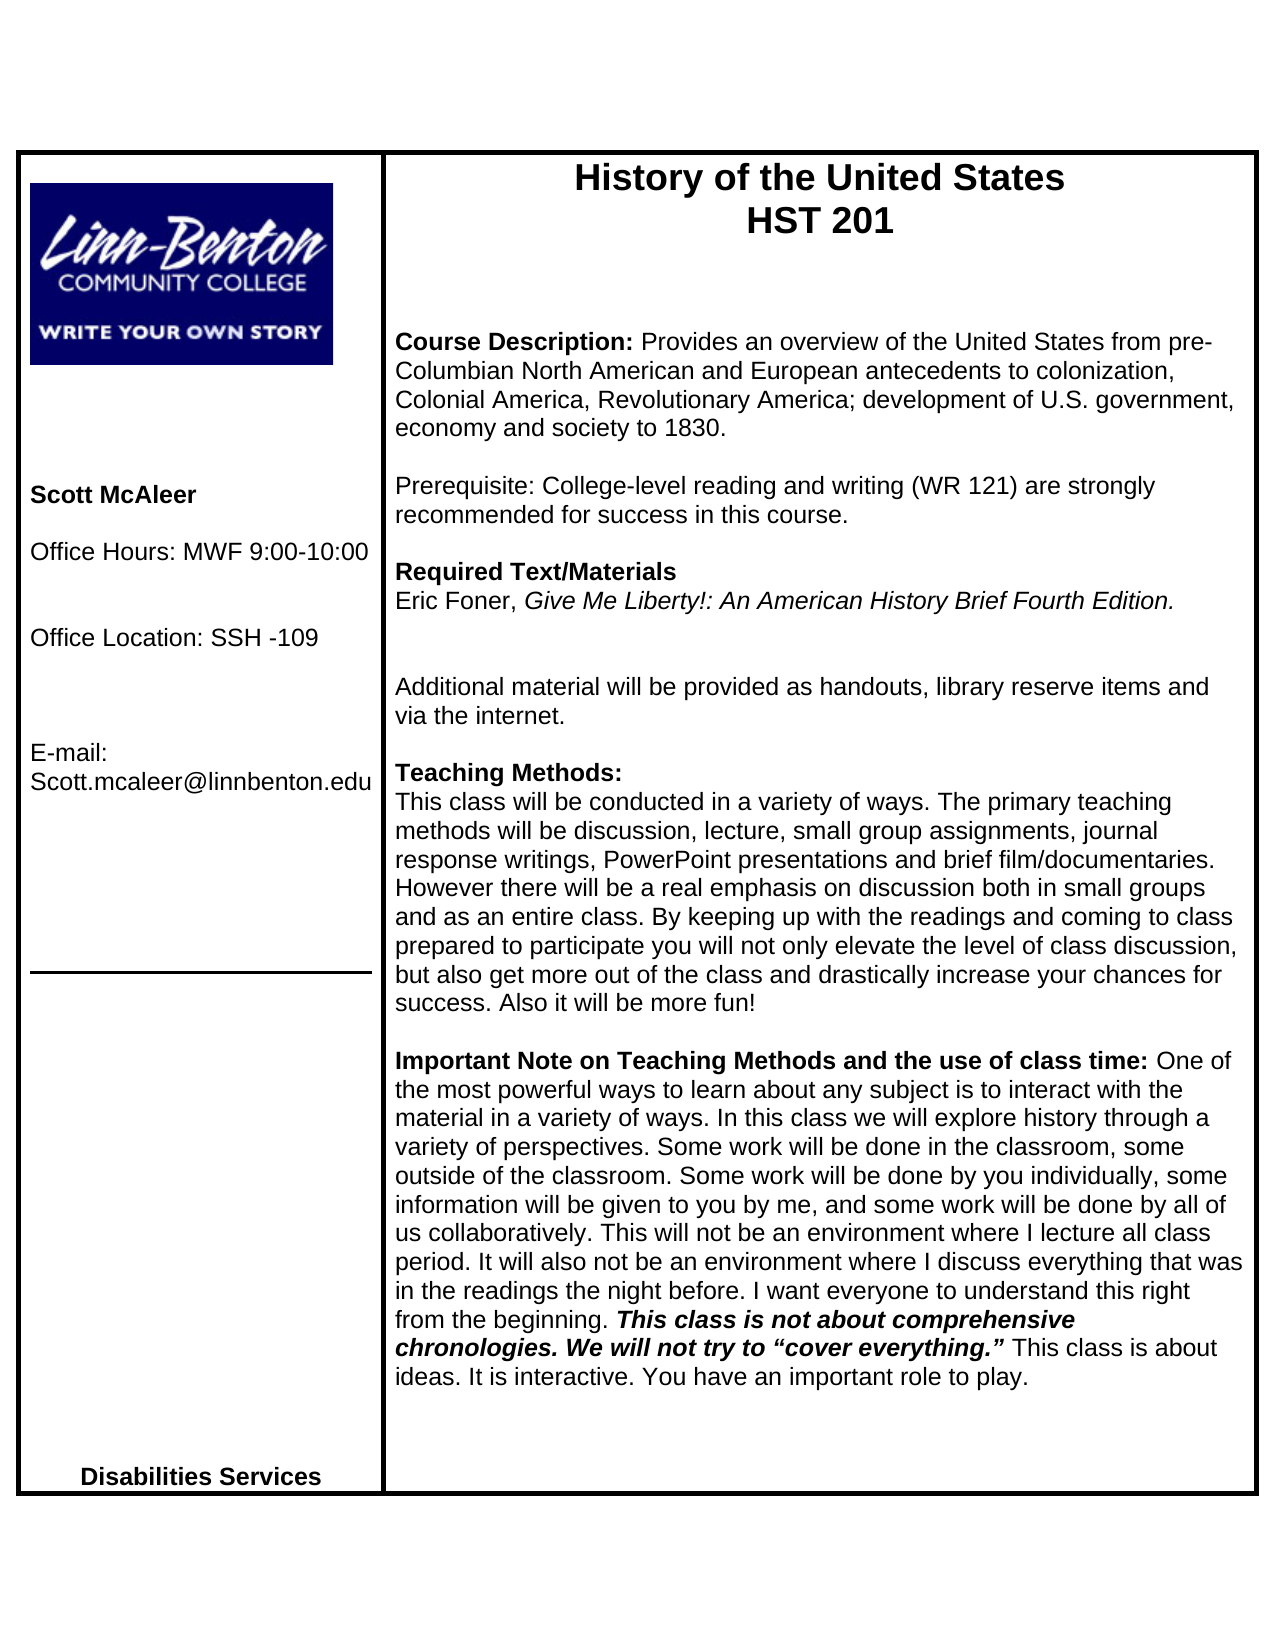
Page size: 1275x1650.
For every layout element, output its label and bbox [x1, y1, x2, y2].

table_header [386, 155, 1254, 1491]
picture [30, 183, 334, 365]
table_header [21, 155, 381, 1491]
